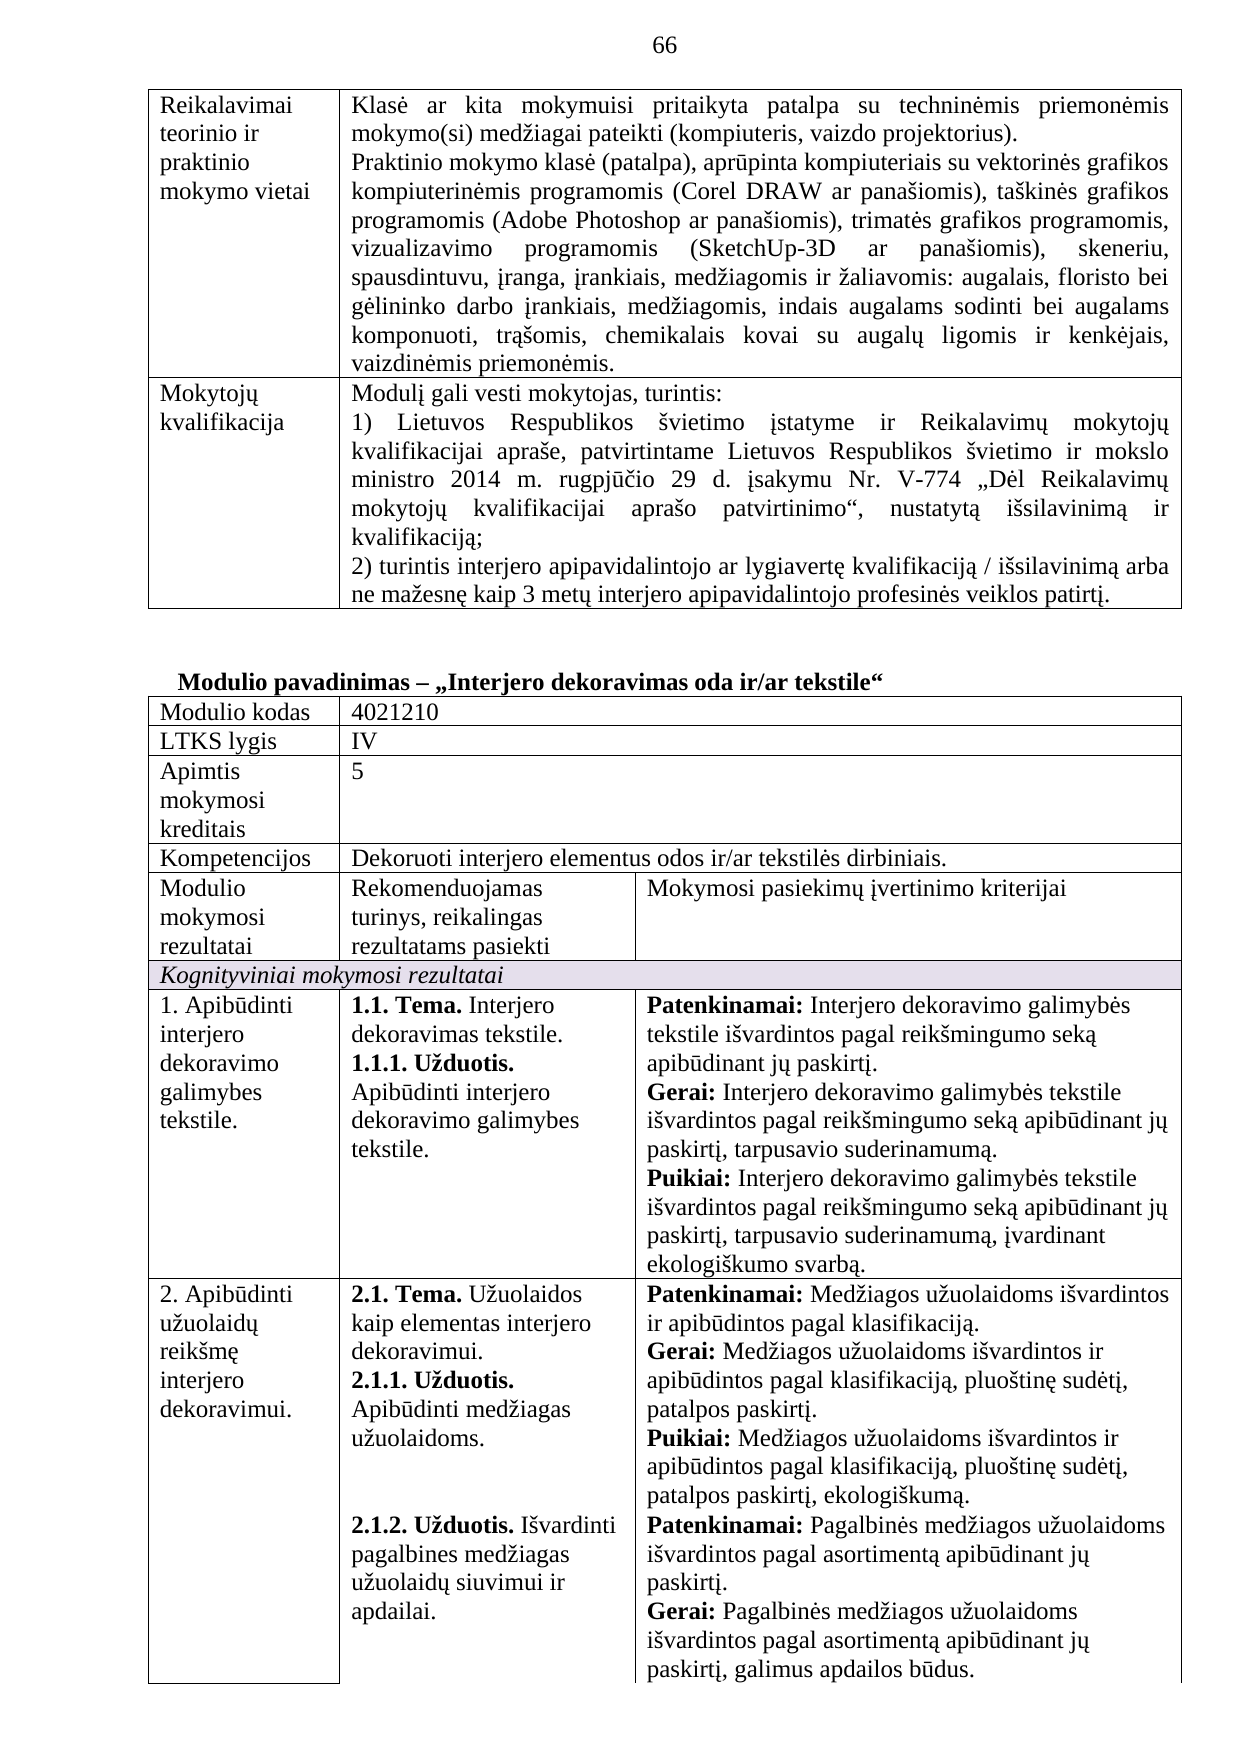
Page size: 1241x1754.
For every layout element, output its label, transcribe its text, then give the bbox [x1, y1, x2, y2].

table_cell Patenkinamai: Medžiagos užuolaidoms išvardintos ir apibūdintos pagal klasifikaciją. Gerai: Medžiagos užuolaidoms išvardintos ir apibūdintos pagal klasifikaciją, pluoštinę sudėtį, patalpos paskirtį. Puikiai: Medžiagos užuolaidoms išvardintos ir apibūdintos pagal klasifikaciją, pluoštinę sudėtį, patalpos paskirtį, ekologiškumą. [636, 1279, 1181, 1509]
table_cell 5 [340, 756, 1181, 842]
table_cell Kompetencijos [149, 844, 339, 872]
table_cell Modulį gali vesti mokytojas, turintis: 1) Lietuvos Respublikos švietimo įstatyme ir Reikalavimų mokytojų kvalifikacijai apraše, patvirtintame Lietuvos Respublikos švietimo ir mokslo ministro 2014 m. rugpjūčio 29 d. įsakymu Nr. V-774 „Dėl Reikalavimų mokytojų kvalifikacijai aprašo patvirtinimo“, nustatytą išsilavinimą ir kvalifikaciją; 2) turintis interjero apipavidalintojo ar lygiavertę kvalifikaciją / išsilavinimą arba ne mažesnę kaip 3 metų interjero apipavidalintojo profesinės veiklos patirtį. [340, 378, 1181, 608]
table_cell IV [340, 726, 1181, 755]
table_cell Apimtis mokymosi kreditais [149, 756, 339, 842]
table_cell Reikalavimai teorinio ir praktinio mokymo vietai [149, 90, 339, 377]
table_cell Dekoruoti interjero elementus odos ir/ar tekstilės dirbiniais. [340, 844, 1181, 872]
table_cell LTKS lygis [149, 726, 339, 755]
table_header 4021210 [340, 697, 1181, 725]
table_cell Mokytojų kvalifikacija [149, 378, 339, 608]
table_cell 2.1. Tema. Užuolaidos kaip elementas interjero dekoravimui. 2.1.1. Užduotis. Apibūdinti medžiagas užuolaidoms. [340, 1279, 635, 1509]
table_cell Klasė ar kita mokymuisi pritaikyta patalpa su techninėmis priemonėmis mokymo(si) medžiagai pateikti (kompiuteris, vaizdo projektorius). Praktinio mokymo klasė (patalpa), aprūpinta kompiuteriais su vektorinės grafikos kompiuterinėmis programomis (Corel DRAW ar panašiomis), taškinės grafikos programomis (Adobe Photoshop ar panašiomis), trimatės grafikos programomis, vizualizavimo programomis (SketchUp-3D ar panašiomis), skeneriu, spausdintuvu, įranga, įrankiais, medžiagomis ir žaliavomis: augalais, floristo bei gėlininko darbo įrankiais, medžiagomis, indais augalams sodinti bei augalams komponuoti, trąšomis, chemikalais kovai su augalų ligomis ir kenkėjais, vaizdinėmis priemonėmis. [340, 90, 1181, 377]
table_cell 1.1. Tema. Interjero dekoravimas tekstile. 1.1.1. Užduotis. Apibūdinti interjero dekoravimo galimybes tekstile. [340, 990, 635, 1278]
table_cell 2. Apibūdinti užuolaidų reikšmę interjero dekoravimui. [149, 1279, 339, 1682]
text Modulio pavadinimas – „Interjero dekoravimas oda ir/ar tekstile“ [177, 667, 1181, 696]
table_header Modulio kodas [149, 697, 339, 725]
table_cell Rekomenduojamas turinys, reikalingas rezultatams pasiekti [340, 873, 635, 959]
table_cell Patenkinamai: Interjero dekoravimo galimybės tekstile išvardintos pagal reikšmingumo seką apibūdinant jų paskirtį. Gerai: Interjero dekoravimo galimybės tekstile išvardintos pagal reikšmingumo seką apibūdinant jų paskirtį, tarpusavio suderinamumą. Puikiai: Interjero dekoravimo galimybės tekstile išvardintos pagal reikšmingumo seką apibūdinant jų paskirtį, tarpusavio suderinamumą, įvardinant ekologiškumo svarbą. [636, 990, 1181, 1278]
table_cell 1. Apibūdinti interjero dekoravimo galimybes tekstile. [149, 990, 339, 1278]
table_cell Modulio mokymosi rezultatai [149, 873, 339, 959]
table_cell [340, 1509, 635, 1682]
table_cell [636, 1509, 1181, 1682]
table_cell Kognityviniai mokymosi rezultatai [149, 961, 1181, 989]
table_cell Mokymosi pasiekimų įvertinimo kriterijai [636, 873, 1181, 959]
